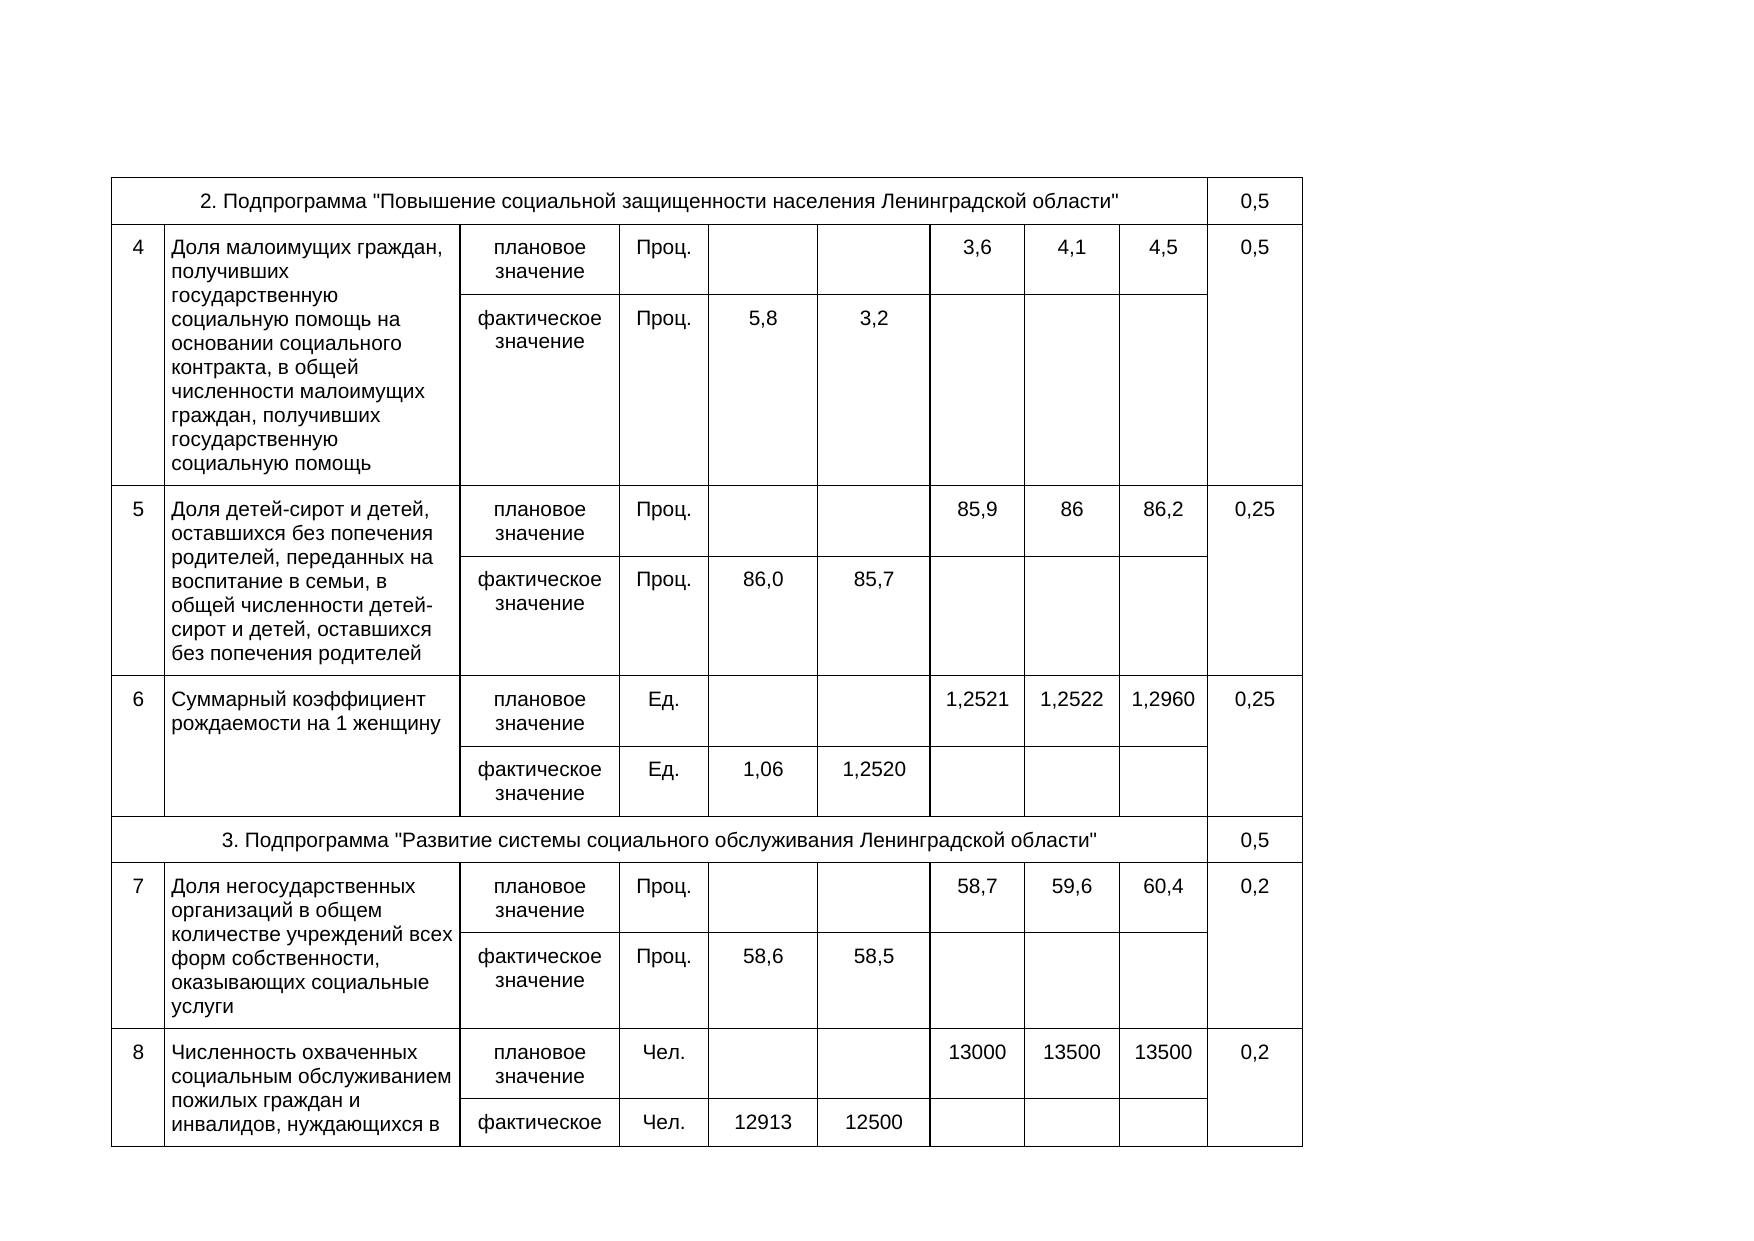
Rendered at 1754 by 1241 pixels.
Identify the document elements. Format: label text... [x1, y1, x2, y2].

table_cell [931, 747, 1024, 816]
table_cell Ед. [620, 747, 708, 816]
table_cell 5,8 [709, 295, 817, 485]
table_cell 0,25 [1208, 486, 1302, 675]
table_cell Проц. [620, 863, 708, 932]
table_cell 58,5 [818, 933, 929, 1028]
table_cell 86 [1025, 486, 1119, 556]
table_cell 0,5 [1208, 817, 1302, 862]
table_cell [1025, 557, 1119, 675]
table_cell 4,5 [1120, 225, 1207, 294]
table_cell [931, 1099, 1024, 1146]
table_cell [818, 676, 929, 746]
table_cell фактическое значение [461, 557, 619, 675]
table_cell фактическое значение [461, 747, 619, 816]
table_cell 4,1 [1025, 225, 1119, 294]
table_cell [818, 863, 929, 932]
table_cell 0,5 [1208, 178, 1302, 223]
table_cell Проц. [620, 557, 708, 675]
table_cell 5 [112, 486, 164, 675]
table_cell 0,2 [1208, 1029, 1302, 1146]
table_cell Ед. [620, 676, 708, 746]
table_cell 1,2520 [818, 747, 929, 816]
table_cell Чел. [620, 1099, 708, 1146]
table_cell [931, 295, 1024, 485]
table_cell [709, 1029, 817, 1098]
table_cell плановое значение [461, 863, 619, 932]
table_cell [931, 557, 1024, 675]
table_cell 3,2 [818, 295, 929, 485]
table_cell [1025, 747, 1119, 816]
table_cell Доля малоимущих граждан, получивших государственную социальную помощь на основании социального контракта, в общей численности малоимущих граждан, получивших государственную социальную помощь [165, 225, 459, 485]
table_cell 13500 [1120, 1029, 1207, 1098]
table_cell 0,5 [1208, 225, 1302, 485]
table_cell 1,2522 [1025, 676, 1119, 746]
table_cell [1120, 747, 1207, 816]
table_cell 85,9 [931, 486, 1024, 556]
table_cell [1120, 295, 1207, 485]
table_cell 2. Подпрограмма "Повышение социальной защищенности населения Ленинградской области" [112, 178, 1207, 223]
table_cell 1,2960 [1120, 676, 1207, 746]
table_cell Проц. [620, 225, 708, 294]
table_cell фактическое значение [461, 933, 619, 1028]
table_cell 1,06 [709, 747, 817, 816]
table_cell 3. Подпрограмма "Развитие системы социального обслуживания Ленинградской области" [112, 817, 1207, 862]
table_cell Доля детей-сирот и детей, оставшихся без попечения родителей, переданных на воспитание в семьи, в общей численности детей-сирот и детей, оставшихся без попечения родителей [165, 486, 459, 675]
table_cell 59,6 [1025, 863, 1119, 932]
table_cell Проц. [620, 295, 708, 485]
table_cell 58,6 [709, 933, 817, 1028]
table_cell [931, 933, 1024, 1028]
table_cell плановое значение [461, 225, 619, 294]
table_cell [709, 676, 817, 746]
table_cell Чел. [620, 1029, 708, 1098]
table_cell Суммарный коэффициент рождаемости на 1 женщину [165, 676, 459, 816]
table_cell Численность охваченных социальным обслуживанием пожилых граждан и инвалидов, нуждающихся в социальном обслуживании [165, 1029, 459, 1146]
table_cell [709, 225, 817, 294]
table_cell Проц. [620, 933, 708, 1028]
table_cell 0,25 [1208, 676, 1302, 816]
table_cell 3,6 [931, 225, 1024, 294]
table_cell [818, 1029, 929, 1098]
table_cell 13500 [1025, 1029, 1119, 1098]
table_cell 6 [112, 676, 164, 816]
table_cell [818, 225, 929, 294]
table_cell [709, 863, 817, 932]
table_cell 85,7 [818, 557, 929, 675]
table_cell [1120, 933, 1207, 1028]
table_cell [1025, 933, 1119, 1028]
table_cell фактическое значение [461, 295, 619, 485]
table_cell [709, 486, 817, 556]
table_cell 7 [112, 863, 164, 1028]
table_cell 13000 [931, 1029, 1024, 1098]
table_cell 86,2 [1120, 486, 1207, 556]
table_cell Доля негосударственных организаций в общем количестве учреждений всех форм собственности, оказывающих социальные услуги [165, 863, 459, 1028]
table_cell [461, 1099, 619, 1146]
table_cell [818, 486, 929, 556]
table_cell 86,0 [709, 557, 817, 675]
table_cell 12500 [818, 1099, 929, 1146]
table_cell 58,7 [931, 863, 1024, 932]
table_cell 4 [112, 225, 164, 485]
table_cell 60,4 [1120, 863, 1207, 932]
table_cell плановое значение [461, 486, 619, 556]
table_cell плановое значение [461, 1029, 619, 1098]
table_cell [1120, 1099, 1207, 1146]
table_cell [1025, 295, 1119, 485]
table_cell Проц. [620, 486, 708, 556]
table_cell [1025, 1099, 1119, 1146]
table_cell плановое значение [461, 676, 619, 746]
table_cell 12913 [709, 1099, 817, 1146]
table_cell 1,2521 [931, 676, 1024, 746]
table_cell 0,2 [1208, 863, 1302, 1028]
table_cell 8 [112, 1029, 164, 1146]
table_cell [1120, 557, 1207, 675]
